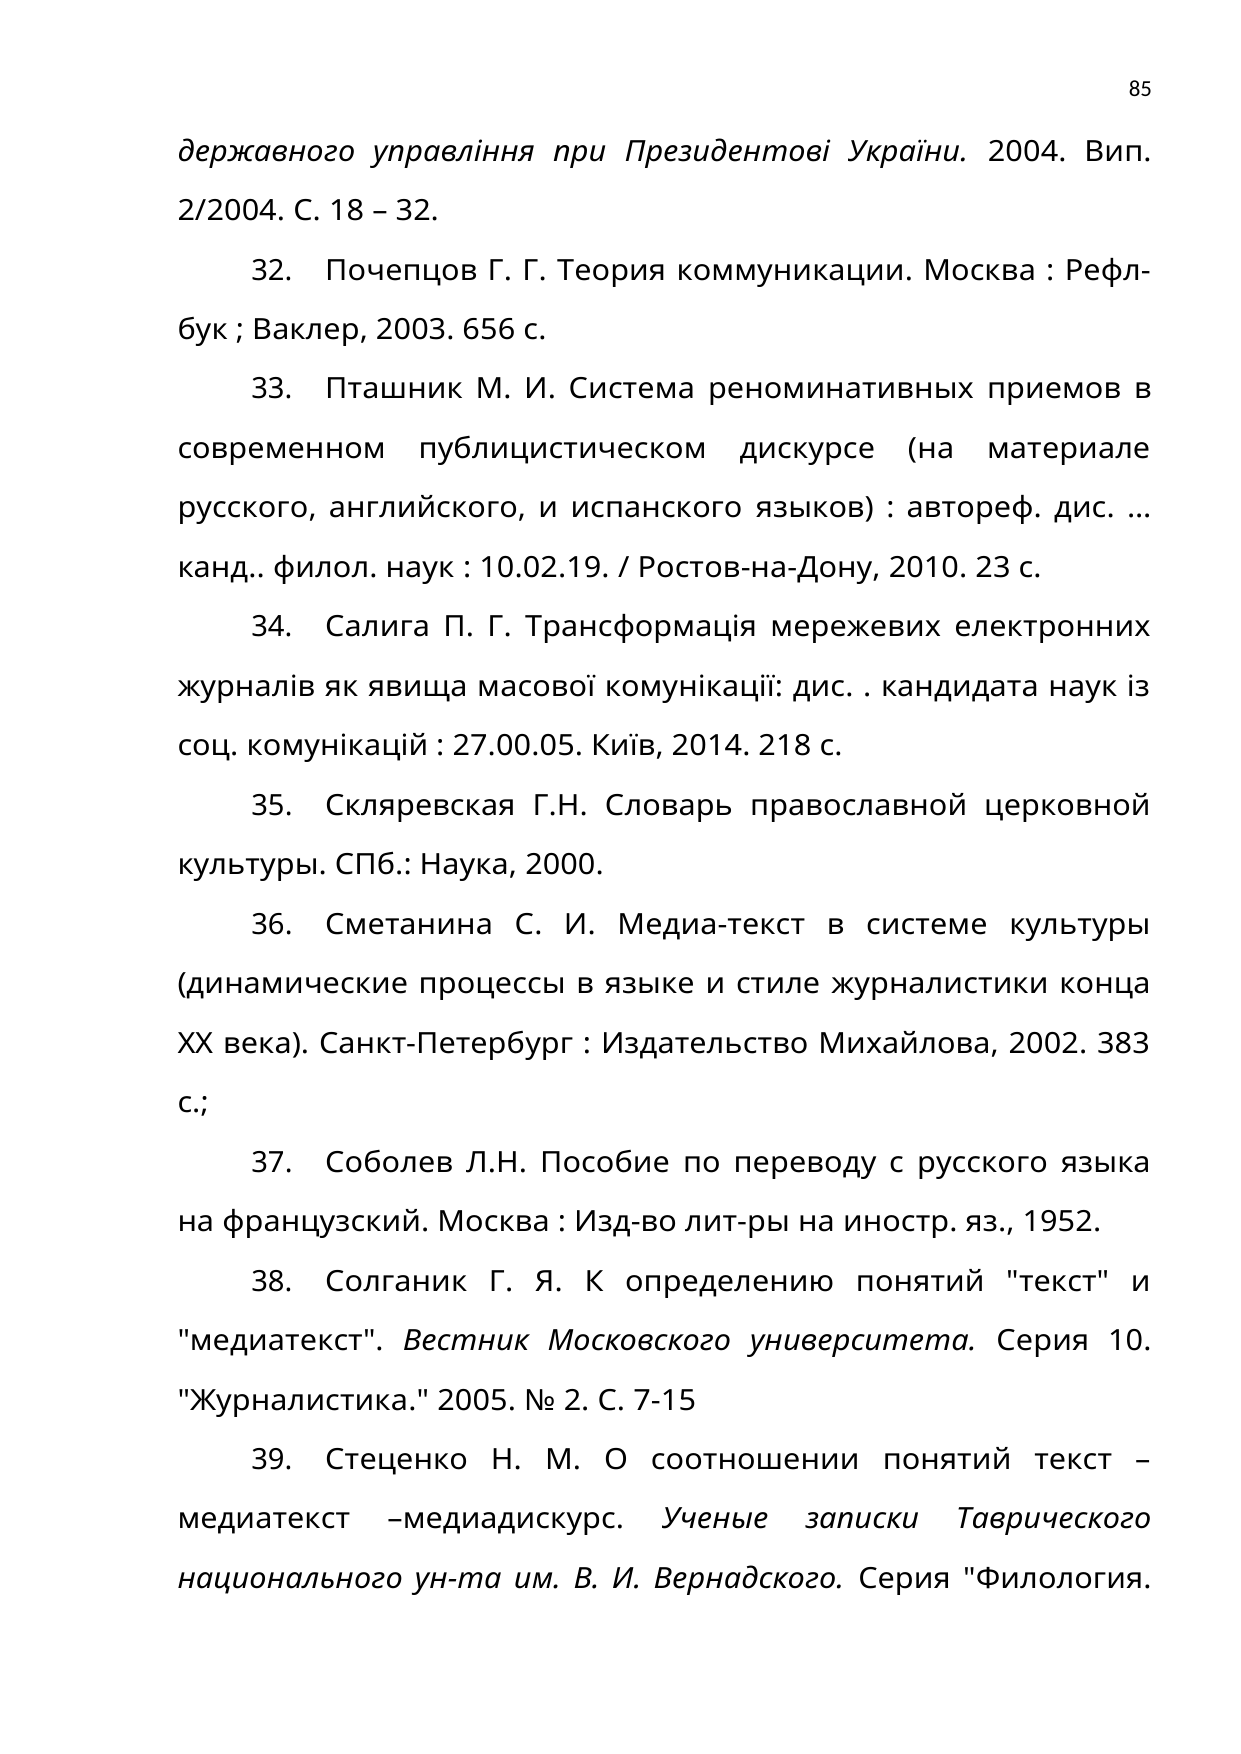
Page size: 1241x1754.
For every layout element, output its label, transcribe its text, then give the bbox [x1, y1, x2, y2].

list Пташник М. И. Система реноминативных приемов в современном публицистическом дискурсе (на материале русского, английского, и испанского языков) : автореф. дис. … канд.. филол. наук : 10.02.19. / Ростов-на-Дону, 2010. 23 с. [177, 368, 1152, 586]
list Солганик Г. Я. К определению понятий "текст" и "медиатекст". Вестник Московского университета. Серия 10. "Журналистика." 2005. № 2. С. 7-15 [177, 1260, 1152, 1418]
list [177, 1438, 1152, 1597]
list Соболев Л.Н. Пособие по переводу с русского языка на французский. Москва : Изд-во лит-ры на иностр. яз., 1952. [177, 1141, 1152, 1240]
list Салига П. Г. Трансформація мережевих електронних журналів як явища масової комунікації: дис. . кандидата наук із соц. комунікацій : 27.00.05. Київ, 2014. 218 с. [177, 606, 1152, 764]
list Сметанина С. И. Медиа-текст в системе культуры (динамические процессы в языке и стиле журналистики конца ХХ века). Санкт-Петербург : Издательство Михайлова, 2002. 383 с.; [177, 903, 1152, 1121]
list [177, 130, 1152, 229]
list Почепцов Г. Г. Теория коммуникации. Москва : Рефл-бук ; Ваклер, 2003. 656 с. [177, 249, 1152, 348]
list Скляревская Г.Н. Словарь православной церковной культуры. СПб.: Наука, 2000. [177, 784, 1152, 883]
